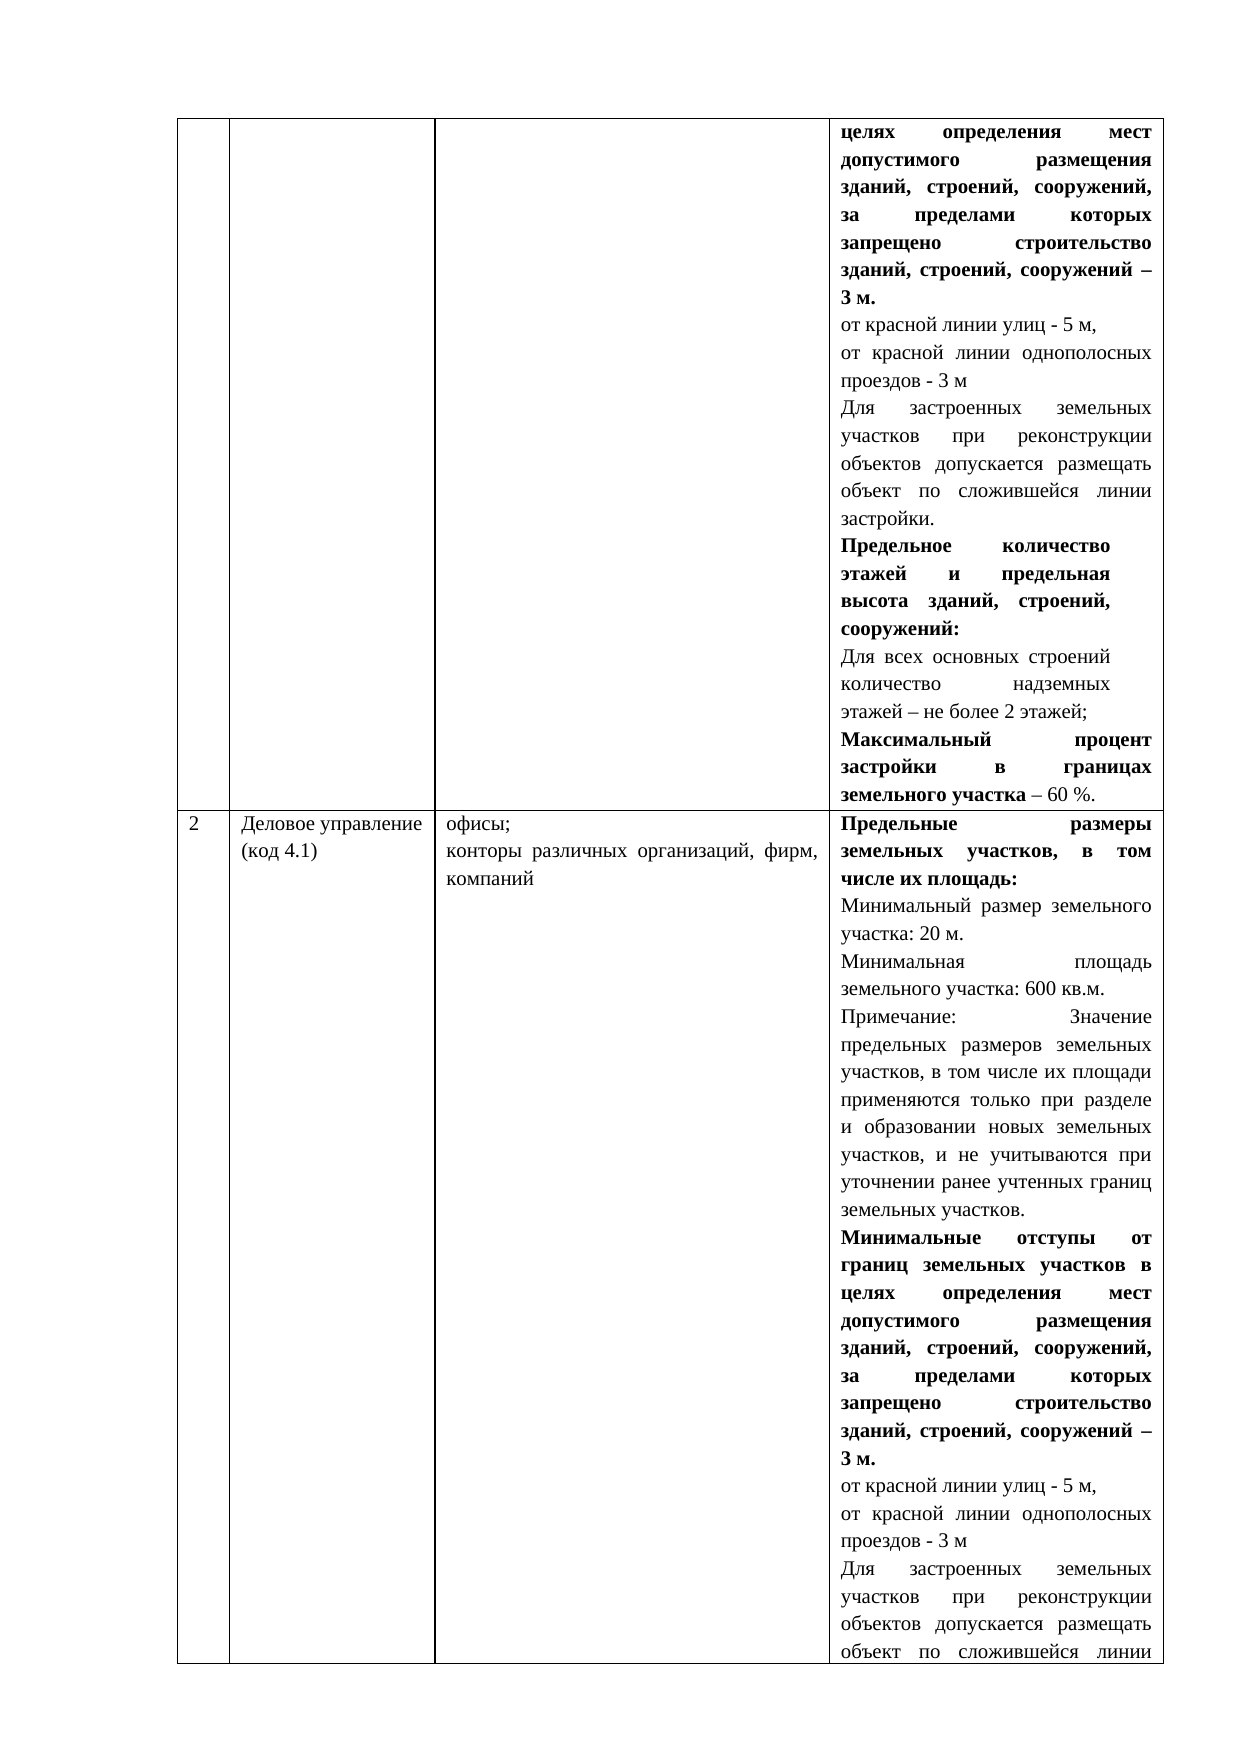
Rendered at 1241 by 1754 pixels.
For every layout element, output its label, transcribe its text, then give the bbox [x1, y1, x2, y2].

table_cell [830, 811, 1163, 1663]
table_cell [436, 119, 829, 809]
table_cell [830, 119, 1163, 809]
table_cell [230, 811, 434, 1663]
table_cell 1 [178, 119, 229, 809]
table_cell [436, 811, 829, 1663]
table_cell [230, 119, 434, 809]
table_cell 2 [178, 811, 229, 1663]
